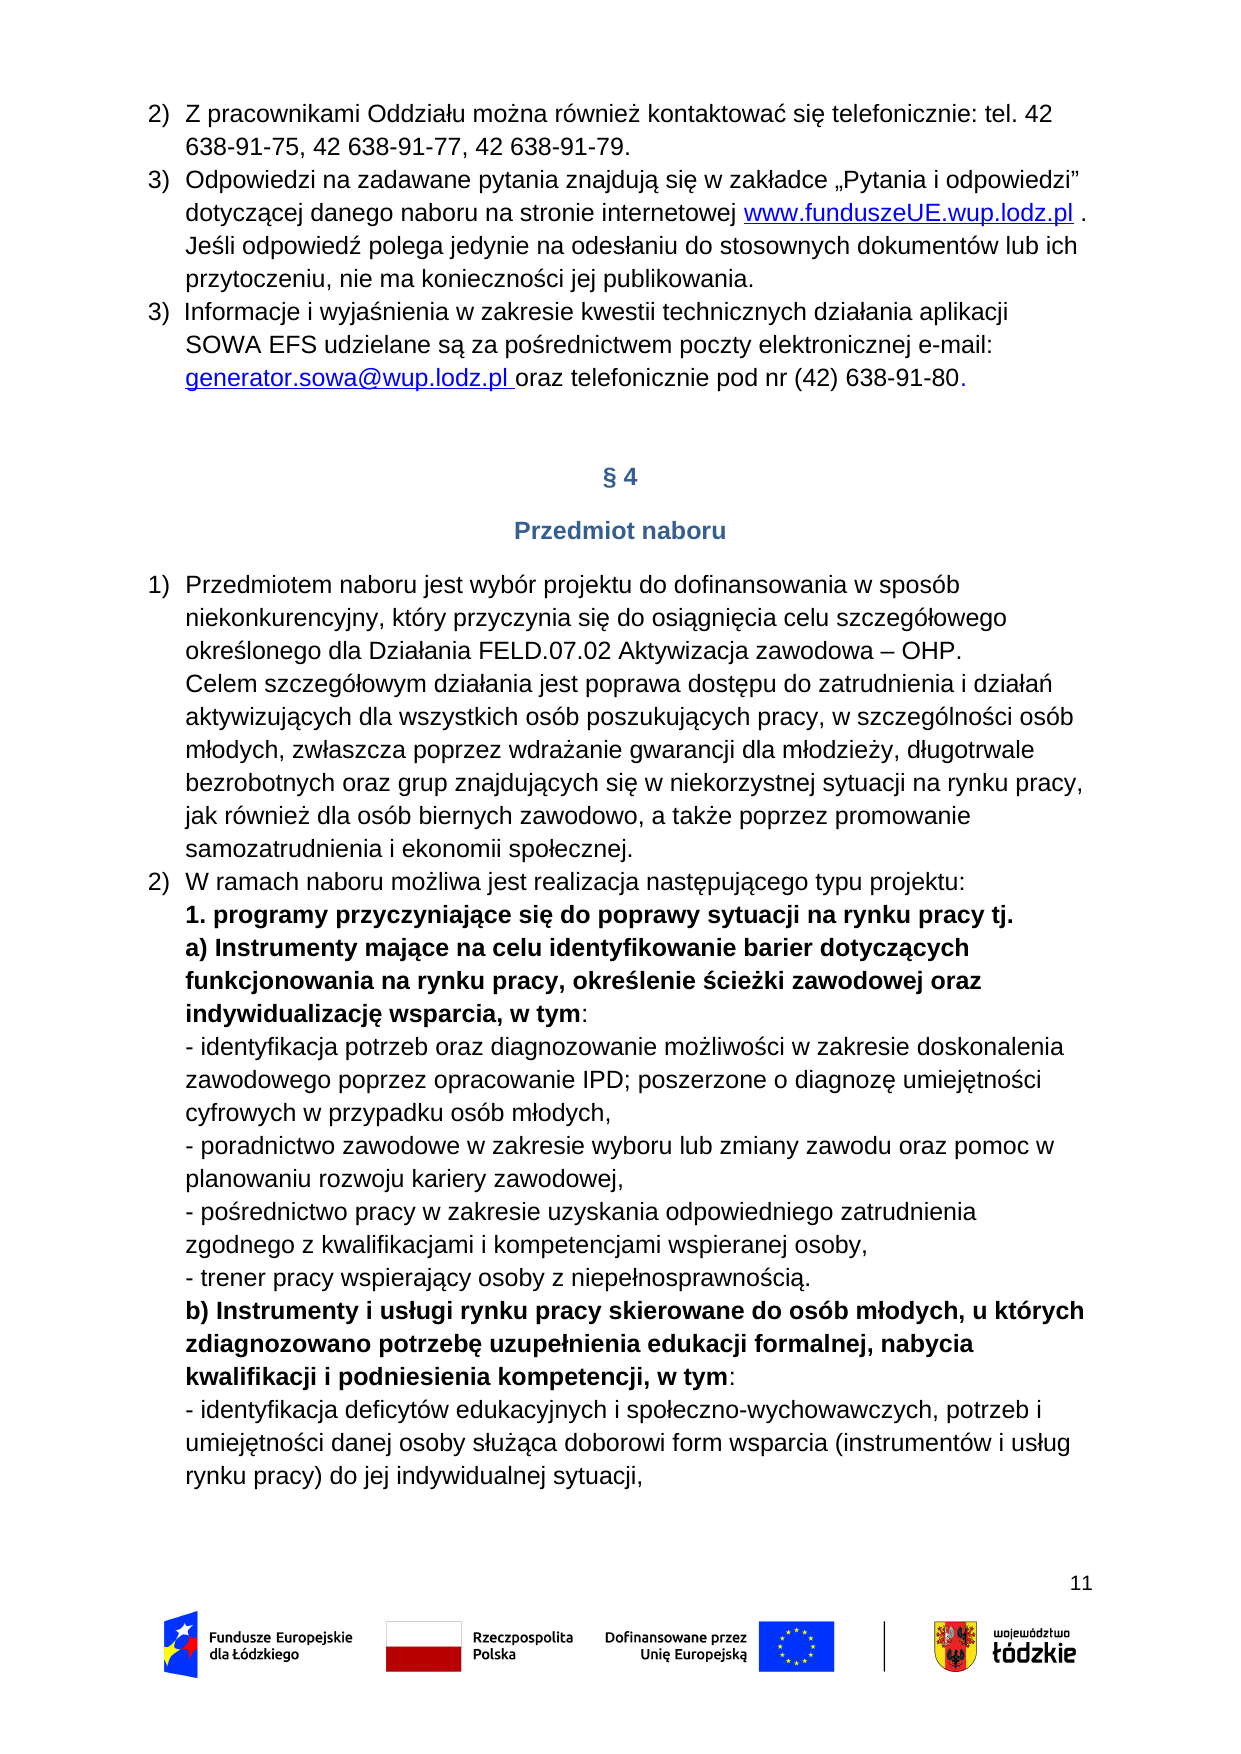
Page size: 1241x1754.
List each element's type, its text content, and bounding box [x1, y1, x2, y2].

text § 4 [148, 462, 1092, 491]
list Celem szczegółowym działania jest poprawa dostępu do zatrudnienia i działań aktywizujących dla wszystkich osób poszukujących pracy, w szczególności osób młodych, zwłaszcza poprzez wdrażanie gwarancji dla młodzieży, długotrwale bezrobotnych oraz grup znajdujących się w niekorzystnej sytuacji na rynku pracy, jak również dla osób biernych zawodowo, a także poprzez promowanie samozatrudnienia i ekonomii społecznej. [185, 669, 1092, 862]
list - trener pracy wspierający osoby z niepełnosprawnością. [185, 1263, 1092, 1292]
list 1. programy przyczyniające się do poprawy sytuacji na rynku pracy tj. [185, 900, 1092, 928]
list b) Instrumenty i usługi rynku pracy skierowane do osób młodych, u których zdiagnozowano potrzebę uzupełnienia edukacji formalnej, nabycia kwalifikacji i podniesienia kompetencji, w tym: [185, 1296, 1092, 1391]
list 2) Z pracownikami Oddziału można również kontaktować się telefonicznie: tel. 42 638-91-75, 42 638-91-77, 42 638-91-79. [148, 99, 1092, 160]
list - identyfikacja potrzeb oraz diagnozowanie możliwości w zakresie doskonalenia zawodowego poprzez opracowanie IPD; poszerzone o diagnozę umiejętności cyfrowych w przypadku osób młodych, [185, 1032, 1092, 1127]
list W ramach naboru możliwa jest realizacja następującego typu projektu: [148, 867, 1092, 896]
picture [147, 1594, 1093, 1695]
list - identyfikacja deficytów edukacyjnych i społeczno-wychowawczych, potrzeb i umiejętności danej osoby służąca doborowi form wsparcia (instrumentów i usług rynku pracy) do jej indywidualnej sytuacji, [185, 1395, 1092, 1490]
list a) Instrumenty mające na celu identyfikowanie barier dotyczących funkcjonowania na rynku pracy, określenie ścieżki zawodowej oraz indywidualizację wsparcia, w tym: [185, 933, 1092, 1028]
list - poradnictwo zawodowe w zakresie wyboru lub zmiany zawodu oraz pomoc w planowaniu rozwoju kariery zawodowej, [185, 1131, 1092, 1193]
list Przedmiotem naboru jest wybór projektu do dofinansowania w sposób niekonkurencyjny, który przyczynia się do osiągnięcia celu szczegółowego określonego dla Działania FELD.07.02 Aktywizacja zawodowa – OHP. [148, 569, 1092, 664]
subtitle Przedmiot naboru [148, 516, 1092, 544]
list 3) Informacje i wyjaśnienia w zakresie kwestii technicznych działania aplikacji SOWA EFS udzielane są za pośrednictwem poczty elektronicznej e-mail: generator.sowa@wup.lodz.pl oraz telefonicznie pod nr (42) 638-91-80. [148, 297, 1092, 392]
list 3) Odpowiedzi na zadawane pytania znajdują się w zakładce „Pytania i odpowiedzi” dotyczącej danego naboru na stronie internetowej www.funduszeUE.wup.lodz.pl . Jeśli odpowiedź polega jedynie na odesłaniu do stosownych dokumentów lub ich przytoczeniu, nie ma konieczności jej publikowania. [148, 165, 1092, 292]
list - pośrednictwo pracy w zakresie uzyskania odpowiedniego zatrudnienia zgodnego z kwalifikacjami i kompetencjami wspieranej osoby, [185, 1197, 1092, 1259]
